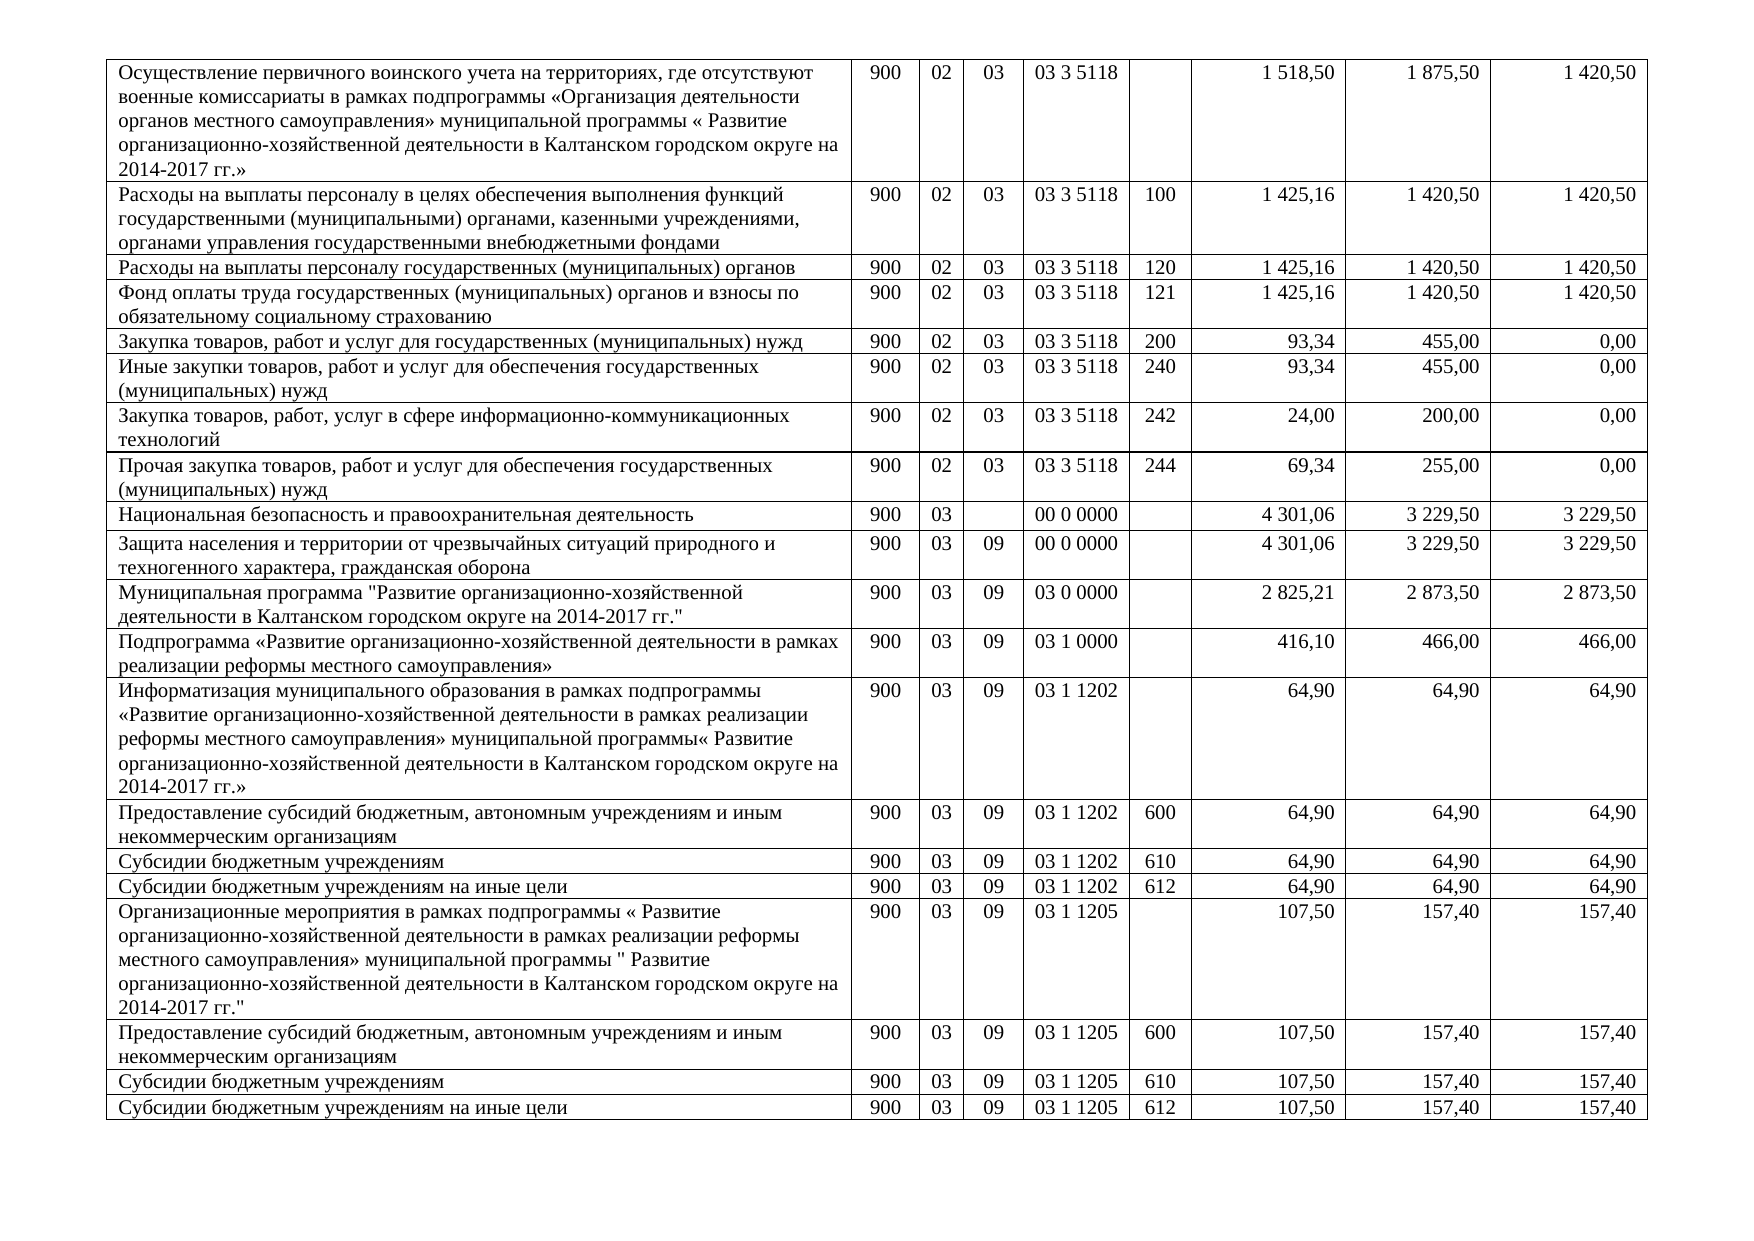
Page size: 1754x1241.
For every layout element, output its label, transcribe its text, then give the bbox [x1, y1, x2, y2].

table_cell 03 [920, 800, 963, 848]
table_cell 3 229,50 [1346, 502, 1490, 530]
table_cell [1130, 60, 1191, 181]
table_cell 120 [1130, 255, 1191, 279]
table_cell 03 3 5118 [1024, 453, 1129, 501]
table_cell 900 [852, 403, 919, 451]
table_cell 157,40 [1346, 899, 1490, 1019]
table_cell 2 825,21 [1192, 580, 1345, 628]
table_cell 0,00 [1491, 354, 1647, 402]
table_cell 1 420,50 [1346, 182, 1490, 254]
table_cell 107,50 [1192, 1070, 1345, 1093]
table_cell 4 301,06 [1192, 502, 1345, 530]
table_cell 900 [852, 849, 919, 873]
table_cell 09 [964, 678, 1023, 798]
table_cell 03 1 1205 [1024, 1095, 1129, 1119]
table_cell 64,90 [1346, 874, 1490, 898]
table_cell 64,90 [1491, 800, 1647, 848]
table_cell Субсидии бюджетным учреждениям на иные цели [107, 1095, 851, 1119]
table_cell 1 420,50 [1491, 182, 1647, 254]
table_cell 612 [1130, 1095, 1191, 1119]
table_cell 107,50 [1192, 1020, 1345, 1068]
table_cell 157,40 [1346, 1070, 1490, 1093]
table_cell 24,00 [1192, 403, 1345, 451]
table_cell 03 3 5118 [1024, 403, 1129, 451]
table_cell 1 420,50 [1491, 280, 1647, 328]
table_cell [1130, 502, 1191, 530]
table_cell 03 3 5118 [1024, 182, 1129, 254]
table_cell 2 873,50 [1346, 580, 1490, 628]
table_cell 64,90 [1192, 874, 1345, 898]
table_cell 200,00 [1346, 403, 1490, 451]
table_cell 09 [964, 1020, 1023, 1068]
table_cell 416,10 [1192, 629, 1345, 677]
table_cell Предоставление субсидий бюджетным, автономным учреждениям и иным некоммерческим организациям [107, 1020, 851, 1068]
table_cell Организационные мероприятия в рамках подпрограммы « Развитие организационно-хозяйственной деятельности в рамках реализации реформы местного самоуправления» муниципальной программы " Развитие организационно-хозяйственной деятельности в Калтанском городском округе на 2014-2017 гг." [107, 899, 851, 1019]
table_cell 900 [852, 60, 919, 181]
table_cell 3 229,50 [1491, 502, 1647, 530]
table_cell 600 [1130, 800, 1191, 848]
table_cell Расходы на выплаты персоналу государственных (муниципальных) органов [107, 255, 851, 279]
table_cell 03 3 5118 [1024, 255, 1129, 279]
table_cell Иные закупки товаров, работ и услуг для обеспечения государственных (муниципальных) нужд [107, 354, 851, 402]
table_cell 03 1 1205 [1024, 899, 1129, 1019]
table_cell 09 [964, 531, 1023, 579]
table_cell 69,34 [1192, 453, 1345, 501]
table_cell 0,00 [1491, 329, 1647, 353]
table_cell Подпрограмма «Развитие организационно-хозяйственной деятельности в рамках реализации реформы местного самоуправления» [107, 629, 851, 677]
table_cell 157,40 [1491, 1095, 1647, 1119]
table_cell 02 [920, 255, 963, 279]
table_cell 03 [920, 1020, 963, 1068]
table_cell Субсидии бюджетным учреждениям [107, 849, 851, 873]
table_cell 107,50 [1192, 1095, 1345, 1119]
table_cell 64,90 [1491, 874, 1647, 898]
table_cell 64,90 [1346, 849, 1490, 873]
table_cell 900 [852, 329, 919, 353]
table_cell Расходы на выплаты персоналу в целях обеспечения выполнения функций государственными (муниципальными) органами, казенными учреждениями, органами управления государственными внебюджетными фондами [107, 182, 851, 254]
table_cell 03 [920, 1070, 963, 1093]
table_cell Защита населения и территории от чрезвычайных ситуаций природного и техногенного характера, гражданская оборона [107, 531, 851, 579]
table_cell Предоставление субсидий бюджетным, автономным учреждениям и иным некоммерческим организациям [107, 800, 851, 848]
table_cell 03 [920, 629, 963, 677]
table_cell 3 229,50 [1346, 531, 1490, 579]
table_cell 03 3 5118 [1024, 280, 1129, 328]
table_cell 03 [964, 60, 1023, 181]
table_cell Закупка товаров, работ и услуг для государственных (муниципальных) нужд [107, 329, 851, 353]
table_cell [1130, 531, 1191, 579]
table_cell 2 873,50 [1491, 580, 1647, 628]
table_cell 1 425,16 [1192, 182, 1345, 254]
table_cell 03 3 5118 [1024, 60, 1129, 181]
table_cell 600 [1130, 1020, 1191, 1068]
table_cell 0,00 [1491, 403, 1647, 451]
table_cell 00 0 0000 [1024, 502, 1129, 530]
table_cell Субсидии бюджетным учреждениям на иные цели [107, 874, 851, 898]
table_cell [1130, 899, 1191, 1019]
table_cell 09 [964, 800, 1023, 848]
table_cell 900 [852, 1070, 919, 1093]
table_cell 466,00 [1346, 629, 1490, 677]
table_cell 455,00 [1346, 354, 1490, 402]
table_cell 1 420,50 [1491, 255, 1647, 279]
table_cell 3 229,50 [1491, 531, 1647, 579]
table_cell 02 [920, 403, 963, 451]
table_cell 64,90 [1192, 849, 1345, 873]
table_cell 1 420,50 [1491, 60, 1647, 181]
table_cell 900 [852, 453, 919, 501]
table_cell 03 [920, 849, 963, 873]
table_cell 900 [852, 1095, 919, 1119]
table_cell 64,90 [1192, 800, 1345, 848]
table_cell 1 425,16 [1192, 255, 1345, 279]
table_cell 455,00 [1346, 329, 1490, 353]
table_cell 93,34 [1192, 354, 1345, 402]
table_cell 03 [920, 1095, 963, 1119]
table_cell 1 875,50 [1346, 60, 1490, 181]
table_cell 02 [920, 60, 963, 181]
table_cell 64,90 [1491, 678, 1647, 798]
table_cell 09 [964, 580, 1023, 628]
table_cell 03 [964, 354, 1023, 402]
table_cell 244 [1130, 453, 1191, 501]
table_cell [964, 502, 1023, 530]
table_cell 900 [852, 580, 919, 628]
table_cell Фонд оплаты труда государственных (муниципальных) органов и взносы по обязательному социальному страхованию [107, 280, 851, 328]
table_cell 03 [920, 899, 963, 1019]
table_cell 02 [920, 280, 963, 328]
table_cell 900 [852, 1020, 919, 1068]
table_cell 900 [852, 874, 919, 898]
table_cell 09 [964, 874, 1023, 898]
table_cell Прочая закупка товаров, работ и услуг для обеспечения государственных (муниципальных) нужд [107, 453, 851, 501]
table_cell Закупка товаров, работ, услуг в сфере информационно-коммуникационных технологий [107, 403, 851, 451]
table_cell 09 [964, 899, 1023, 1019]
table_cell 02 [920, 354, 963, 402]
table_cell 09 [964, 1070, 1023, 1093]
table_cell 900 [852, 800, 919, 848]
table_cell 03 [920, 531, 963, 579]
table_cell 610 [1130, 849, 1191, 873]
table_cell 466,00 [1491, 629, 1647, 677]
table_cell 900 [852, 629, 919, 677]
table_cell 02 [920, 453, 963, 501]
table_cell 157,40 [1491, 1070, 1647, 1093]
table_cell 900 [852, 354, 919, 402]
table_cell Осуществление первичного воинского учета на территориях, где отсутствуют военные комиссариаты в рамках подпрограммы «Организация деятельности органов местного самоуправления» муниципальной программы « Развитие организационно-хозяйственной деятельности в Калтанском городском округе на 2014-2017 гг.» [107, 60, 851, 181]
table_cell 64,90 [1491, 849, 1647, 873]
table_cell 02 [920, 329, 963, 353]
table_cell 200 [1130, 329, 1191, 353]
table_cell [1130, 678, 1191, 798]
table_cell 03 1 1202 [1024, 874, 1129, 898]
table_cell 157,40 [1491, 1020, 1647, 1068]
table_cell 612 [1130, 874, 1191, 898]
table_cell 03 1 1205 [1024, 1020, 1129, 1068]
table_cell 03 [920, 502, 963, 530]
table_cell 03 3 5118 [1024, 329, 1129, 353]
table_cell 900 [852, 531, 919, 579]
table_cell 900 [852, 899, 919, 1019]
table_cell 03 1 1202 [1024, 678, 1129, 798]
table_cell 1 420,50 [1346, 255, 1490, 279]
table_cell 09 [964, 1095, 1023, 1119]
table_cell 03 3 5118 [1024, 354, 1129, 402]
table_cell 157,40 [1346, 1020, 1490, 1068]
table_cell 900 [852, 255, 919, 279]
table_cell 900 [852, 280, 919, 328]
table_cell 240 [1130, 354, 1191, 402]
table_cell 09 [964, 849, 1023, 873]
table_cell 03 1 1202 [1024, 800, 1129, 848]
table_cell 0,00 [1491, 453, 1647, 501]
table_cell Информатизация муниципального образования в рамках подпрограммы «Развитие организационно-хозяйственной деятельности в рамках реализации реформы местного самоуправления» муниципальной программы« Развитие организационно-хозяйственной деятельности в Калтанском городском округе на 2014-2017 гг.» [107, 678, 851, 798]
table_cell 03 [964, 403, 1023, 451]
table_cell 610 [1130, 1070, 1191, 1093]
table_cell 93,34 [1192, 329, 1345, 353]
table_cell 03 [964, 280, 1023, 328]
table_cell 157,40 [1346, 1095, 1490, 1119]
table_cell 09 [964, 629, 1023, 677]
table_cell Национальная безопасность и правоохранительная деятельность [107, 502, 851, 530]
table_cell 03 [920, 874, 963, 898]
table_cell 100 [1130, 182, 1191, 254]
table_cell 121 [1130, 280, 1191, 328]
table_cell 900 [852, 678, 919, 798]
table_cell 1 425,16 [1192, 280, 1345, 328]
table_cell 03 [964, 329, 1023, 353]
table_cell Муниципальная программа "Развитие организационно-хозяйственной деятельности в Калтанском городском округе на 2014-2017 гг." [107, 580, 851, 628]
table_cell 00 0 0000 [1024, 531, 1129, 579]
table_cell 03 [920, 678, 963, 798]
table_cell 03 1 0000 [1024, 629, 1129, 677]
table_cell 64,90 [1346, 678, 1490, 798]
table_cell 64,90 [1346, 800, 1490, 848]
table_cell [1130, 629, 1191, 677]
table_cell 03 [920, 580, 963, 628]
table_cell 02 [920, 182, 963, 254]
table_cell 157,40 [1491, 899, 1647, 1019]
table_cell Субсидии бюджетным учреждениям [107, 1070, 851, 1093]
table_cell 03 [964, 453, 1023, 501]
table_cell 4 301,06 [1192, 531, 1345, 579]
table_cell 1 518,50 [1192, 60, 1345, 181]
table_cell 03 0 0000 [1024, 580, 1129, 628]
table_cell [1130, 580, 1191, 628]
table_cell 03 [964, 255, 1023, 279]
table_cell 242 [1130, 403, 1191, 451]
table_cell 900 [852, 182, 919, 254]
table_cell 03 1 1205 [1024, 1070, 1129, 1093]
table_cell 03 [964, 182, 1023, 254]
table_cell 107,50 [1192, 899, 1345, 1019]
table_cell 255,00 [1346, 453, 1490, 501]
table_cell 900 [852, 502, 919, 530]
table_cell 03 1 1202 [1024, 849, 1129, 873]
table_cell 64,90 [1192, 678, 1345, 798]
table_cell 1 420,50 [1346, 280, 1490, 328]
